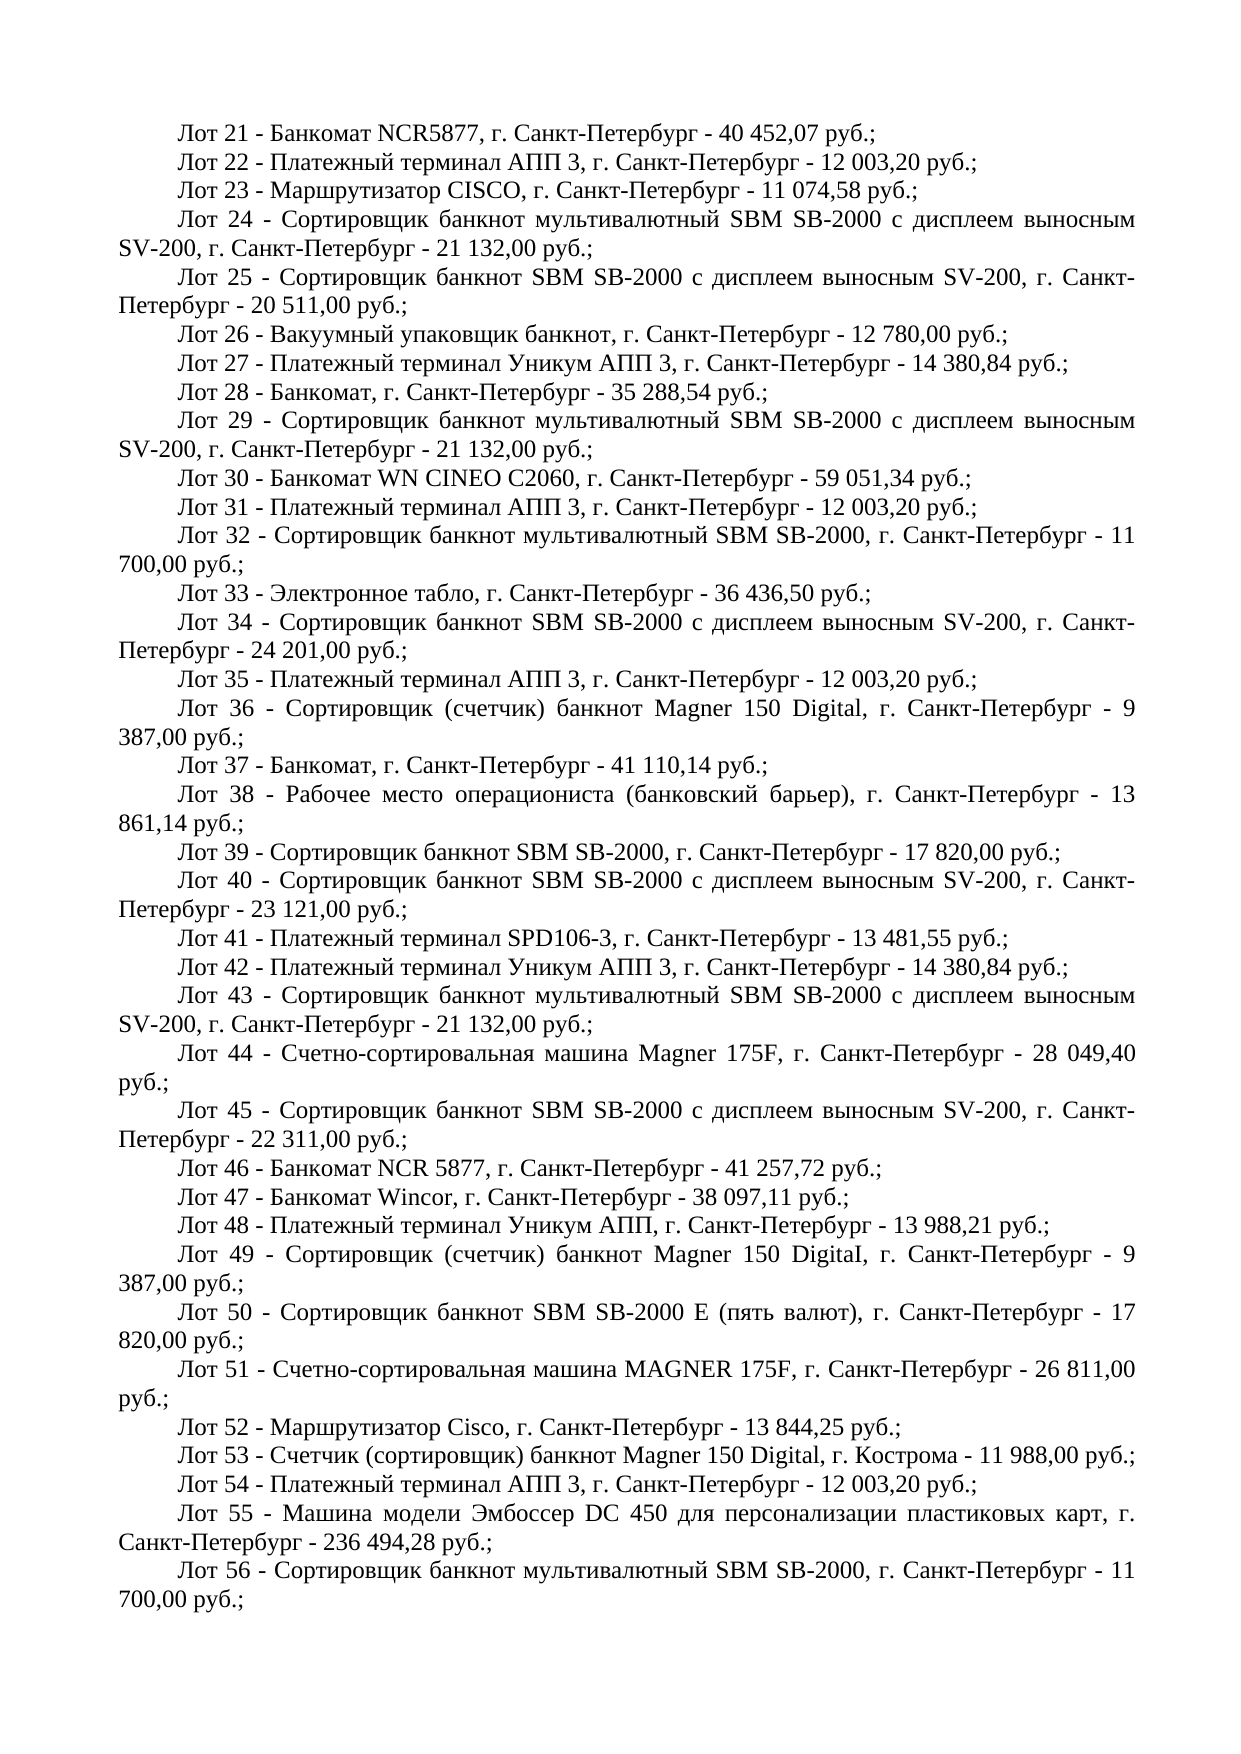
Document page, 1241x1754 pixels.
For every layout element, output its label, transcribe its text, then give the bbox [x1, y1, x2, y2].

text Лот 54 - Платежный терминал АПП 3, г. Санкт-Петербург - 12 003,20 руб.; [118, 1469, 1137, 1498]
text Лот 35 - Платежный терминал АПП 3, г. Санкт-Петербург - 12 003,20 руб.; [118, 664, 1137, 693]
text Лот 38 - Рабочее место операциониста (банковский барьер), г. Санкт-Петербург - 13 861,14 руб.; [118, 779, 1137, 837]
text Лот 55 - Машина модели Эмбоссер DC 450 для персонализации пластиковых карт, г. Санкт-Петербург - 236 494,28 руб.; [118, 1498, 1137, 1556]
text Лот 53 - Счетчик (сортировщик) банкнот Magner 150 Digital, г. Кострома - 11 988,00 руб.; [118, 1441, 1137, 1469]
text Лот 48 - Платежный терминал Уникум АПП, г. Санкт-Петербург - 13 988,21 руб.; [118, 1211, 1137, 1239]
text Лот 31 - Платежный терминал АПП 3, г. Санкт-Петербург - 12 003,20 руб.; [118, 492, 1137, 521]
text Лот 25 - Сортировщик банкнот SBM SB-2000 с дисплеем выносным SV-200, г. Санкт-Петербург - 20 511,00 руб.; [118, 262, 1137, 319]
text Лот 33 - Электронное табло, г. Санкт-Петербург - 36 436,50 руб.; [118, 578, 1137, 607]
text Лот 36 - Сортировщик (счетчик) банкнот Magner 150 Digital, г. Санкт-Петербург - 9 387,00 руб.; [118, 693, 1137, 751]
text Лот 44 - Счетно-сортировальная машина Magner 175F, г. Санкт-Петербург - 28 049,40 руб.; [118, 1038, 1137, 1096]
text Лот 30 - Банкомат WN CINEO C2060, г. Санкт-Петербург - 59 051,34 руб.; [118, 463, 1137, 492]
text Лот 28 - Банкомат, г. Санкт-Петербург - 35 288,54 руб.; [118, 377, 1137, 406]
text Лот 46 - Банкомат NCR 5877, г. Санкт-Петербург - 41 257,72 руб.; [118, 1153, 1137, 1182]
text Лот 52 - Маршрутизатор Сisсо, г. Санкт-Петербург - 13 844,25 руб.; [118, 1412, 1137, 1441]
text Лот 41 - Платежный терминал SPD106-3, г. Санкт-Петербург - 13 481,55 руб.; [118, 923, 1137, 952]
text Лот 26 - Вакуумный упаковщик банкнот, г. Санкт-Петербург - 12 780,00 руб.; [118, 319, 1137, 348]
text Лот 37 - Банкомат, г. Санкт-Петербург - 41 110,14 руб.; [118, 751, 1137, 779]
text Лот 21 - Банкомат NCR5877, г. Санкт-Петербург - 40 452,07 руб.; [118, 118, 1137, 147]
text Лот 39 - Сортировщик банкнот SBM SB-2000, г. Санкт-Петербург - 17 820,00 руб.; [118, 837, 1137, 866]
text Лот 27 - Платежный терминал Уникум АПП 3, г. Санкт-Петербург - 14 380,84 руб.; [118, 348, 1137, 377]
text Лот 49 - Сортировщик (счетчик) банкнот Маgnеr 150 DigitаI, г. Санкт-Петербург - 9 387,00 руб.; [118, 1239, 1137, 1297]
text Лот 29 - Сортировщик банкнот мультивалютный SBM SB-2000 с дисплеем выносным SV-200, г. Санкт-Петербург - 21 132,00 руб.; [118, 406, 1137, 463]
text Лот 22 - Платежный терминал АПП 3, г. Санкт-Петербург - 12 003,20 руб.; [118, 147, 1137, 176]
text Лот 23 - Маршрутизатор CISCO, г. Санкт-Петербург - 11 074,58 руб.; [118, 176, 1137, 204]
text Лот 42 - Платежный терминал Уникум АПП 3, г. Санкт-Петербург - 14 380,84 руб.; [118, 952, 1137, 981]
text Лот 47 - Банкомат Winсоr, г. Санкт-Петербург - 38 097,11 руб.; [118, 1182, 1137, 1211]
text Лот 24 - Сортировщик банкнот мультивалютный SBM SB-2000 с дисплеем выносным SV-200, г. Санкт-Петербург - 21 132,00 руб.; [118, 204, 1137, 262]
text Лот 45 - Сортировщик банкнот SBM SB-2000 с дисплеем выносным SV-200, г. Санкт-Петербург - 22 311,00 руб.; [118, 1096, 1137, 1153]
text Лот 51 - Счетно-сортировальная машина MAGNER 175F, г. Санкт-Петербург - 26 811,00 руб.; [118, 1354, 1137, 1412]
text Лот 34 - Сортировщик банкнот SBM SB-2000 с дисплеем выносным SV-200, г. Санкт-Петербург - 24 201,00 руб.; [118, 607, 1137, 664]
text Лот 40 - Сортировщик банкнот SBM SB-2000 с дисплеем выносным SV-200, г. Санкт-Петербург - 23 121,00 руб.; [118, 866, 1137, 923]
text Лот 43 - Сортировщик банкнот мультивалютный SBM SB-2000 с дисплеем выносным SV-200, г. Санкт-Петербург - 21 132,00 руб.; [118, 981, 1137, 1038]
text Лот 32 - Сортировщик банкнот мультивалютный SBM SB-2000, г. Санкт-Петербург - 11 700,00 руб.; [118, 521, 1137, 578]
text Лот 50 - Сортировщик банкнот SBM SB-2000 Е (пять валют), г. Санкт-Петербург - 17 820,00 руб.; [118, 1297, 1137, 1354]
text Лот 56 - Сортировщик банкнот мультивалютный SBM SB-2000, г. Санкт-Петербург - 11 700,00 руб.; [118, 1556, 1137, 1613]
